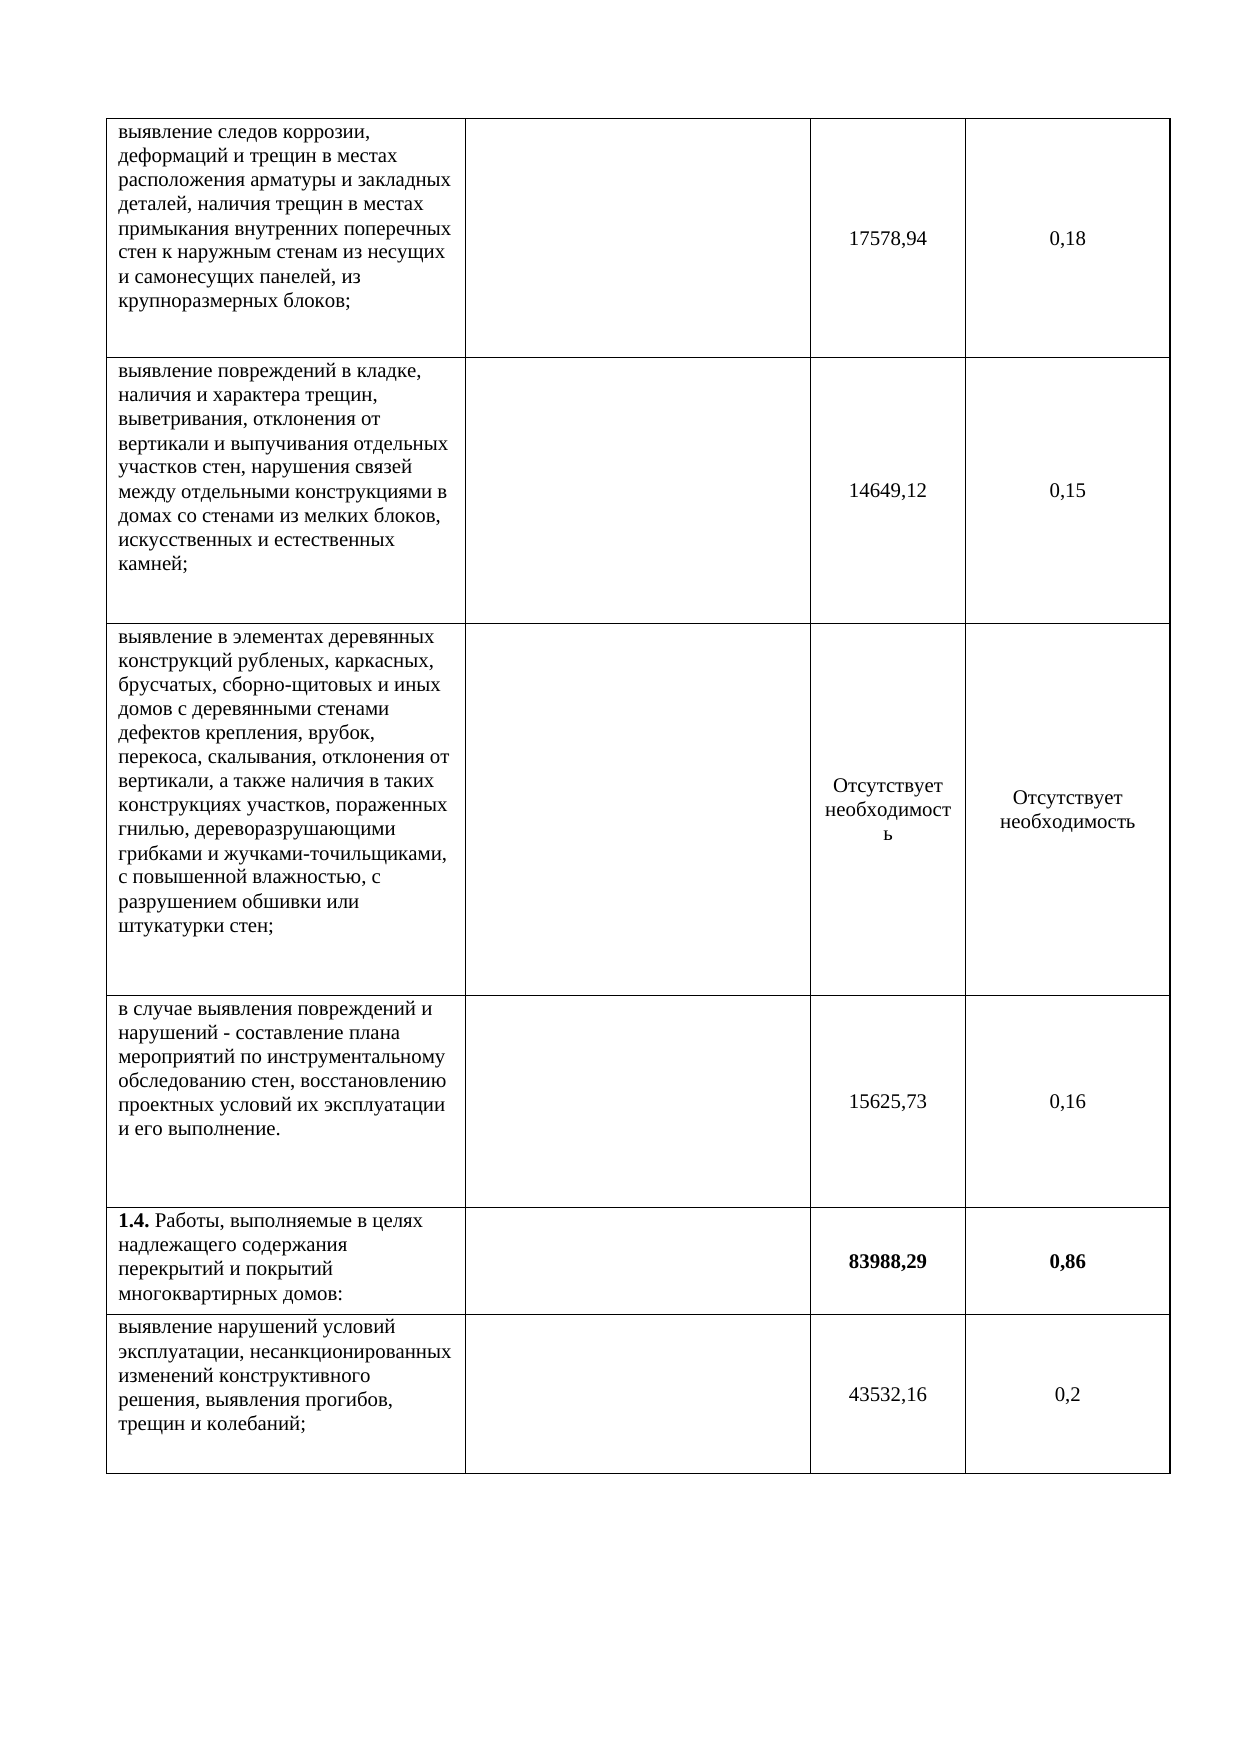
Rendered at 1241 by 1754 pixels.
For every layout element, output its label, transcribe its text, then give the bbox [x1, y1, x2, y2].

table_cell Отсутствует необходимость [966, 624, 1169, 995]
table_cell [466, 119, 810, 357]
table_cell [466, 358, 810, 623]
table_cell 1.4. Работы, выполняемые в целях надлежащего содержания перекрытий и покрытий многоквартирных домов: [107, 1208, 465, 1313]
table_cell 0,86 [966, 1208, 1169, 1313]
table_cell 0,18 [966, 119, 1169, 357]
table_cell [466, 1315, 810, 1473]
table_cell [466, 1208, 810, 1313]
table_cell выявление следов коррозии, деформаций и трещин в местах расположения арматуры и закладных деталей, наличия трещин в местах примыкания внутренних поперечных стен к наружным стенам из несущих и самонесущих панелей, из крупноразмерных блоков; [107, 119, 465, 357]
table_cell выявление в элементах деревянных конструкций рубленых, каркасных, брусчатых, сборно-щитовых и иных домов с деревянными стенами дефектов крепления, врубок, перекоса, скалывания, отклонения от вертикали, а также наличия в таких конструкциях участков, пораженных гнилью, дереворазрушающими грибками и жучками-точильщиками, с повышенной влажностью, с разрушением обшивки или штукатурки стен; [107, 624, 465, 995]
table_cell в случае выявления повреждений и нарушений - составление плана мероприятий по инструментальному обследованию стен, восстановлению проектных условий их эксплуатации и его выполнение. [107, 996, 465, 1207]
table_cell [466, 996, 810, 1207]
table_cell 43532,16 [811, 1315, 965, 1473]
table_cell 0,16 [966, 996, 1169, 1207]
table_cell выявление нарушений условий эксплуатации, несанкционированных изменений конструктивного решения, выявления прогибов, трещин и колебаний; [107, 1315, 465, 1473]
table_cell 15625,73 [811, 996, 965, 1207]
table_cell [466, 624, 810, 995]
table_cell 0,15 [966, 358, 1169, 623]
table_cell выявление повреждений в кладке, наличия и характера трещин, выветривания, отклонения от вертикали и выпучивания отдельных участков стен, нарушения связей между отдельными конструкциями в домах со стенами из мелких блоков, искусственных и естественных камней; [107, 358, 465, 623]
table_cell Отсутствует необходимость [811, 624, 965, 995]
table_cell 0,2 [966, 1315, 1169, 1473]
table_cell 83988,29 [811, 1208, 965, 1313]
table_cell 14649,12 [811, 358, 965, 623]
table_cell 17578,94 [811, 119, 965, 357]
